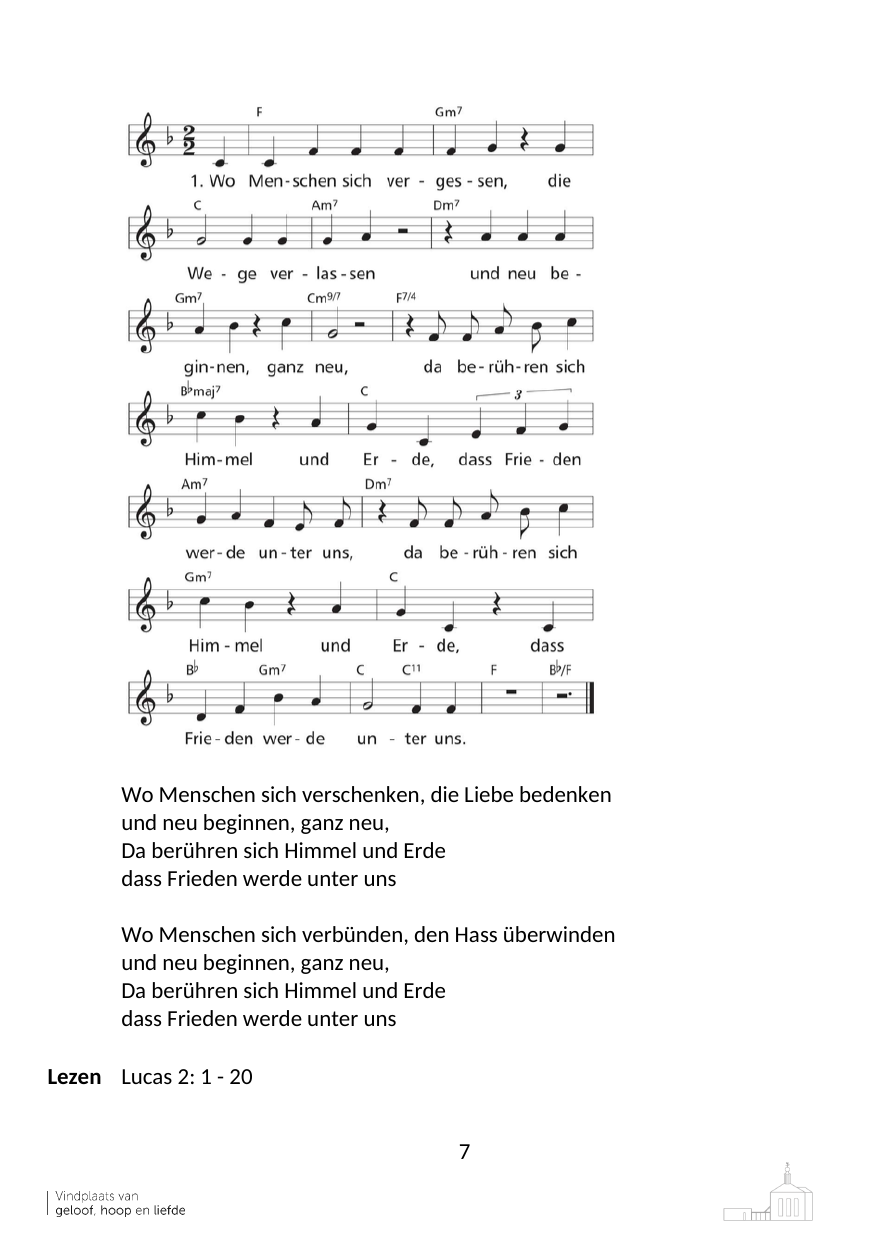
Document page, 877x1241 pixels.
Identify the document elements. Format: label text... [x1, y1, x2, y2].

text und neu beginnen, ganz neu, [121, 808, 830, 836]
text und neu beginnen, ganz neu, [121, 948, 830, 976]
text Lezen Lucas 2: 1 - 20 [47, 1062, 830, 1091]
text Da berühren sich Himmel und Erde [121, 976, 830, 1004]
text Da berühren sich Himmel und Erde [121, 836, 830, 864]
picture [121, 103, 606, 752]
text Wo Menschen sich verschenken, die Liebe bedenken [121, 780, 830, 808]
text dass Frieden werde unter uns [121, 864, 830, 892]
text Wo Menschen sich verbünden, den Hass überwinden [121, 920, 830, 948]
text dass Frieden werde unter uns [121, 1004, 830, 1032]
